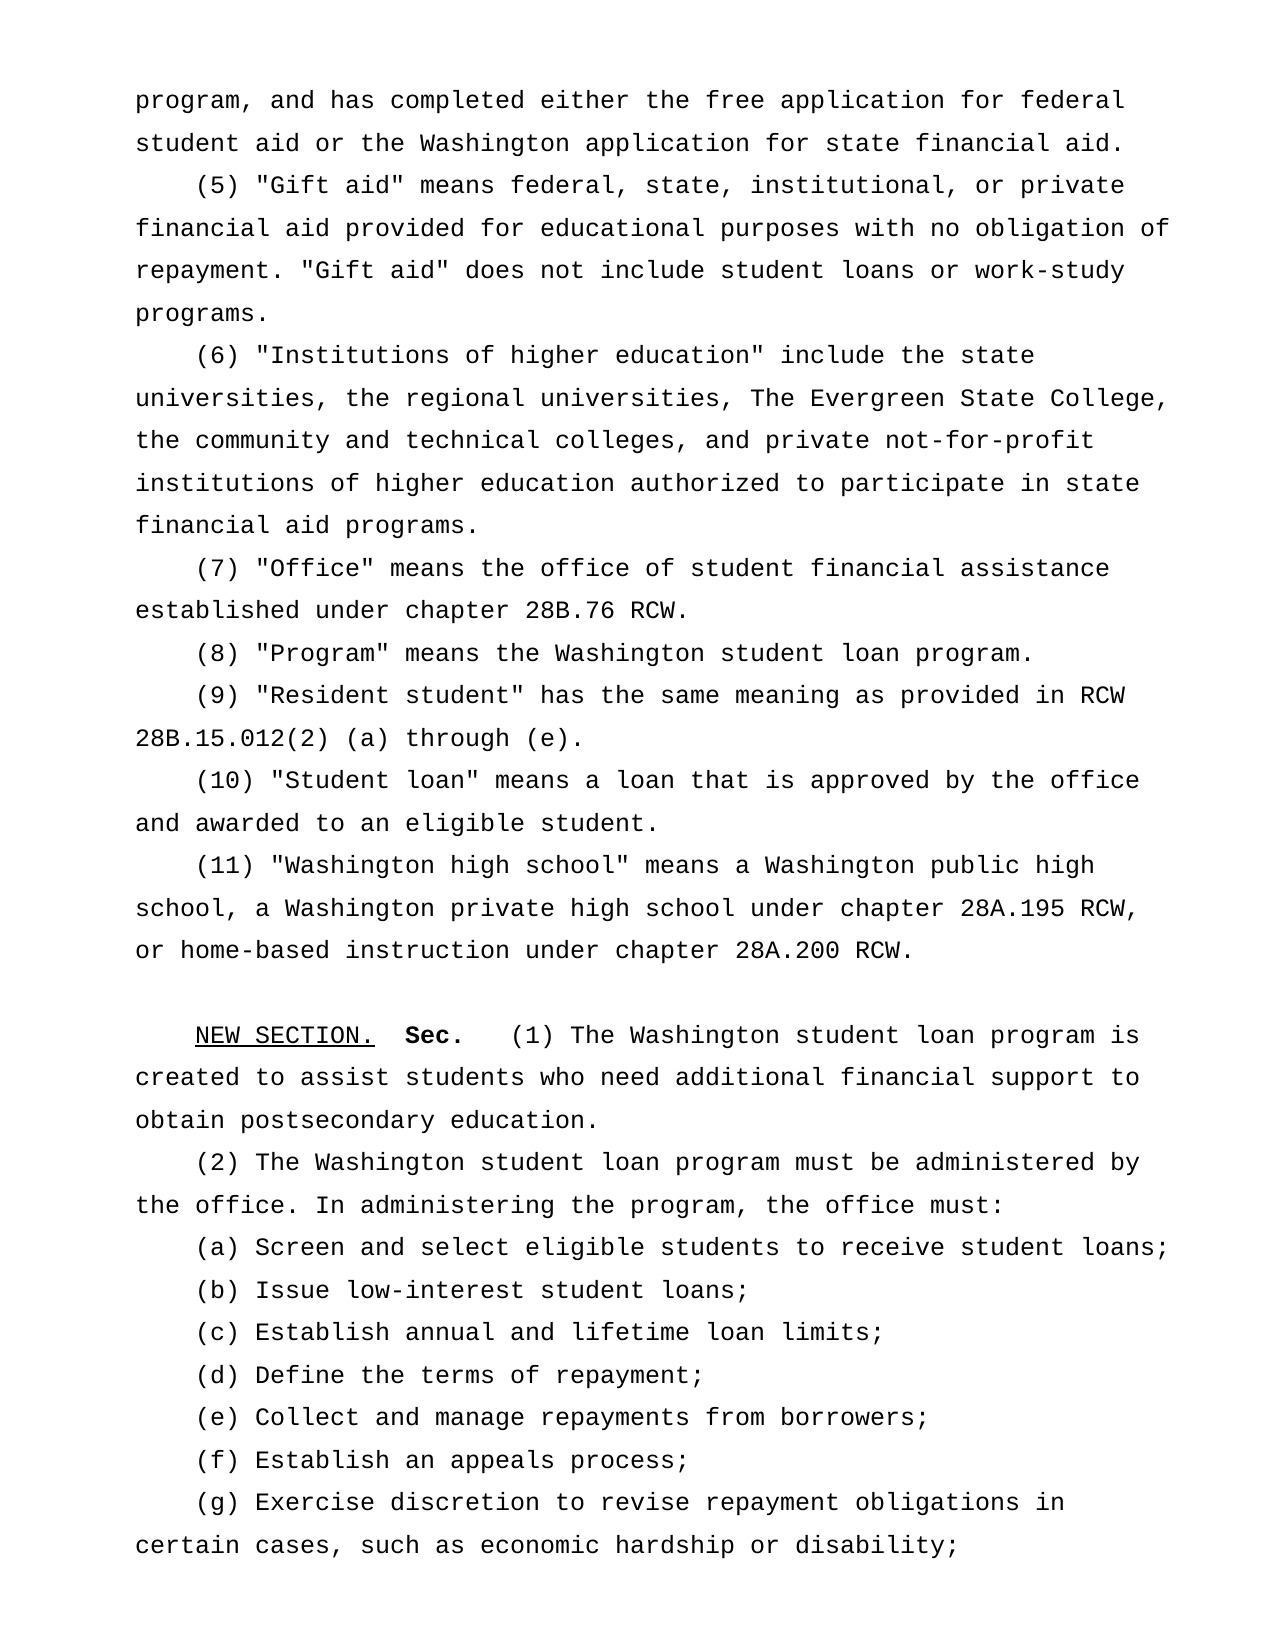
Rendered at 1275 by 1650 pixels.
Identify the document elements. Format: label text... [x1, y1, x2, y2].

text (b) Issue low-interest student loans; [135, 1264, 1170, 1307]
text (c) Establish annual and lifetime loan limits; [135, 1307, 1170, 1349]
text (5) "Gift aid" means federal, state, institutional, or private financial aid provided for educational purposes with no obligation of repayment. "Gift aid" does not include student loans or work-study programs. [135, 160, 1170, 330]
text (11) "Washington high school" means a Washington public high school, a Washington private high school under chapter 28A.195 RCW, or home-based instruction under chapter 28A.200 RCW. [135, 840, 1170, 967]
text (7) "Office" means the office of student financial assistance established under chapter 28B.76 RCW. [135, 542, 1170, 627]
text (f) Establish an appeals process; [135, 1434, 1170, 1477]
text (9) "Resident student" has the same meaning as provided in RCW 28B.15.012(2) (a) through (e). [135, 670, 1170, 755]
text (a) Screen and select eligible students to receive student loans; [135, 1222, 1170, 1264]
text (d) Define the terms of repayment; [135, 1349, 1170, 1392]
text NEW SECTION. Sec. (1) The Washington student loan program is created to assist students who need additional financial support to obtain postsecondary education. [135, 1009, 1170, 1137]
text (8) "Program" means the Washington student loan program. [135, 627, 1170, 670]
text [135, 75, 1170, 160]
text (2) The Washington student loan program must be administered by the office. In administering the program, the office must: [135, 1137, 1170, 1222]
text (g) Exercise discretion to revise repayment obligations in certain cases, such as economic hardship or disability; [135, 1477, 1170, 1562]
text (6) "Institutions of higher education" include the state universities, the regional universities, The Evergreen State College, the community and technical colleges, and private not-for-profit institutions of higher education authorized to participate in state financial aid programs. [135, 330, 1170, 542]
text (e) Collect and manage repayments from borrowers; [135, 1392, 1170, 1434]
text (10) "Student loan" means a loan that is approved by the office and awarded to an eligible student. [135, 755, 1170, 840]
